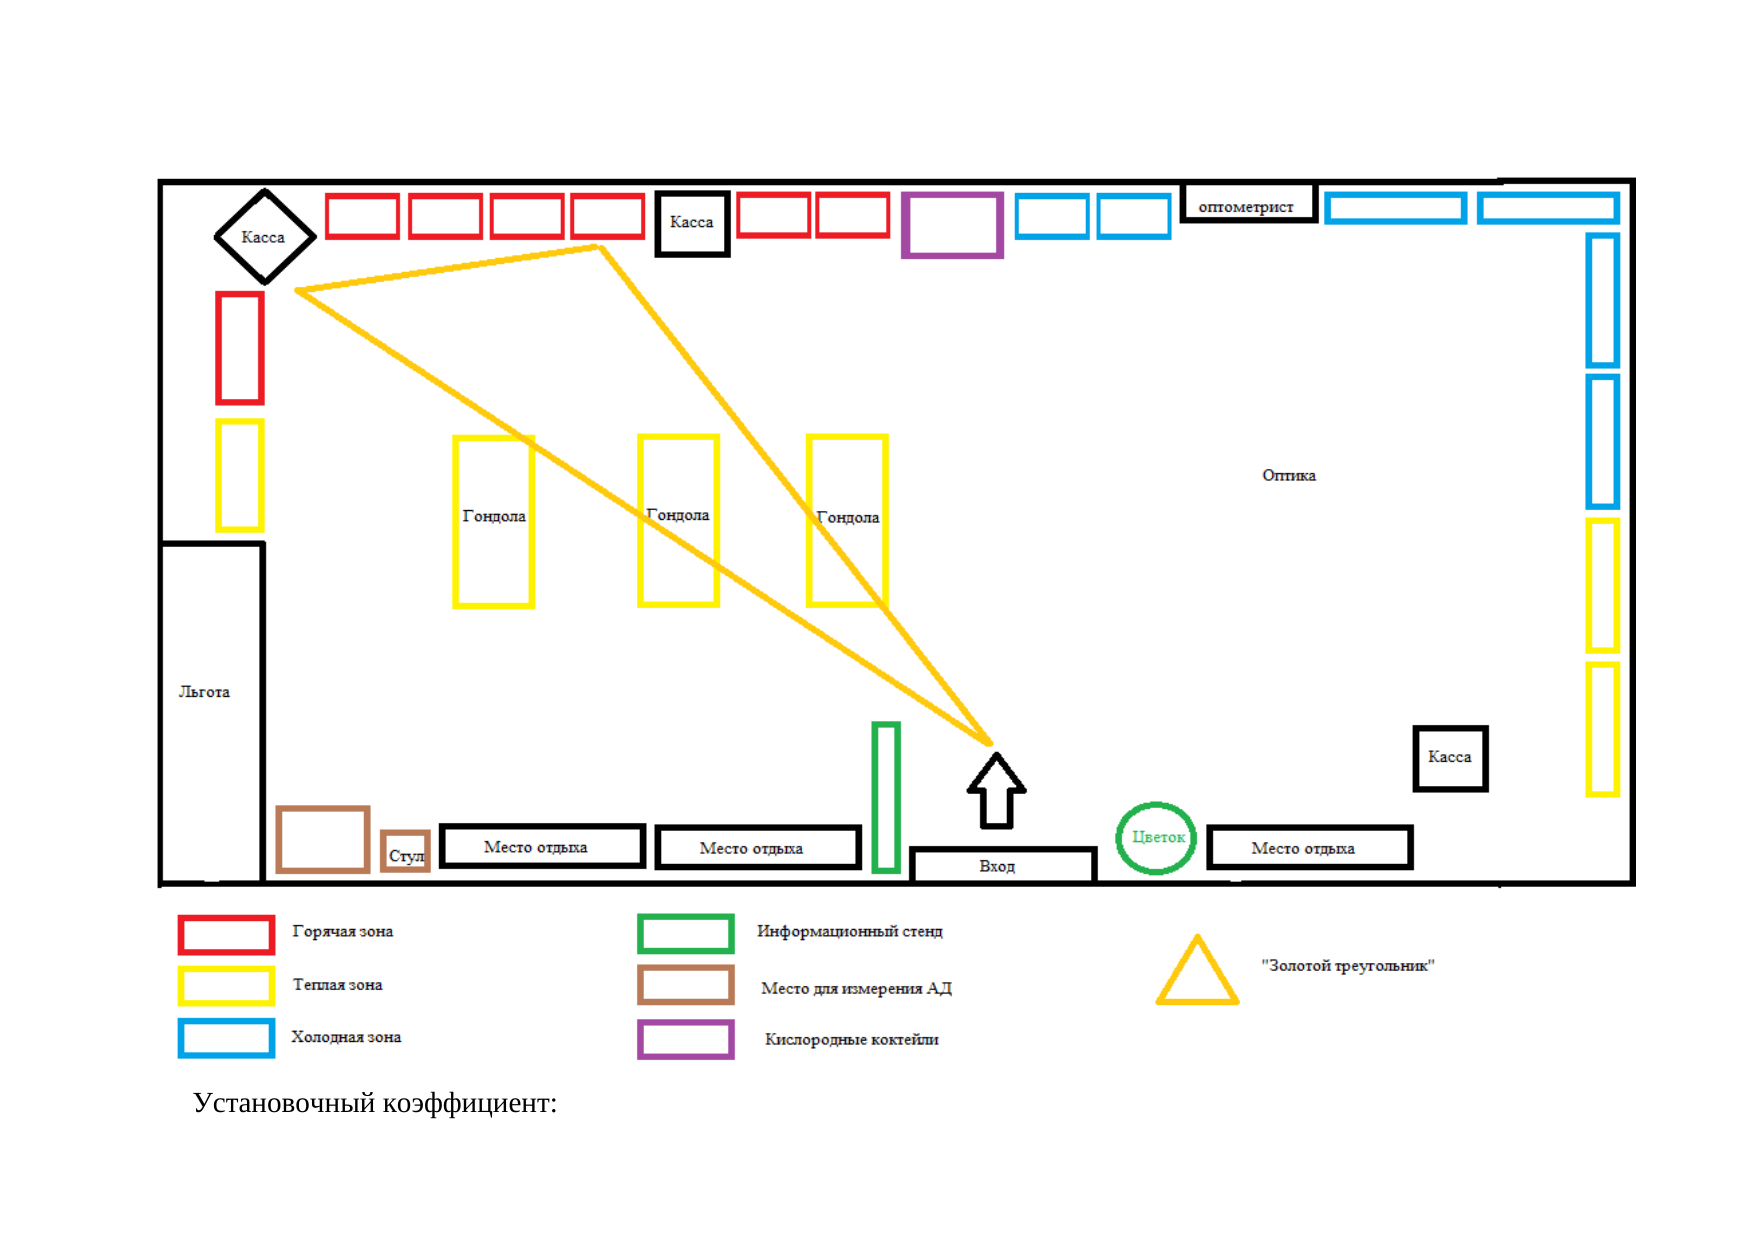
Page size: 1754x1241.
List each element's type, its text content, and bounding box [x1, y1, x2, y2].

picture [153, 177, 1636, 1069]
